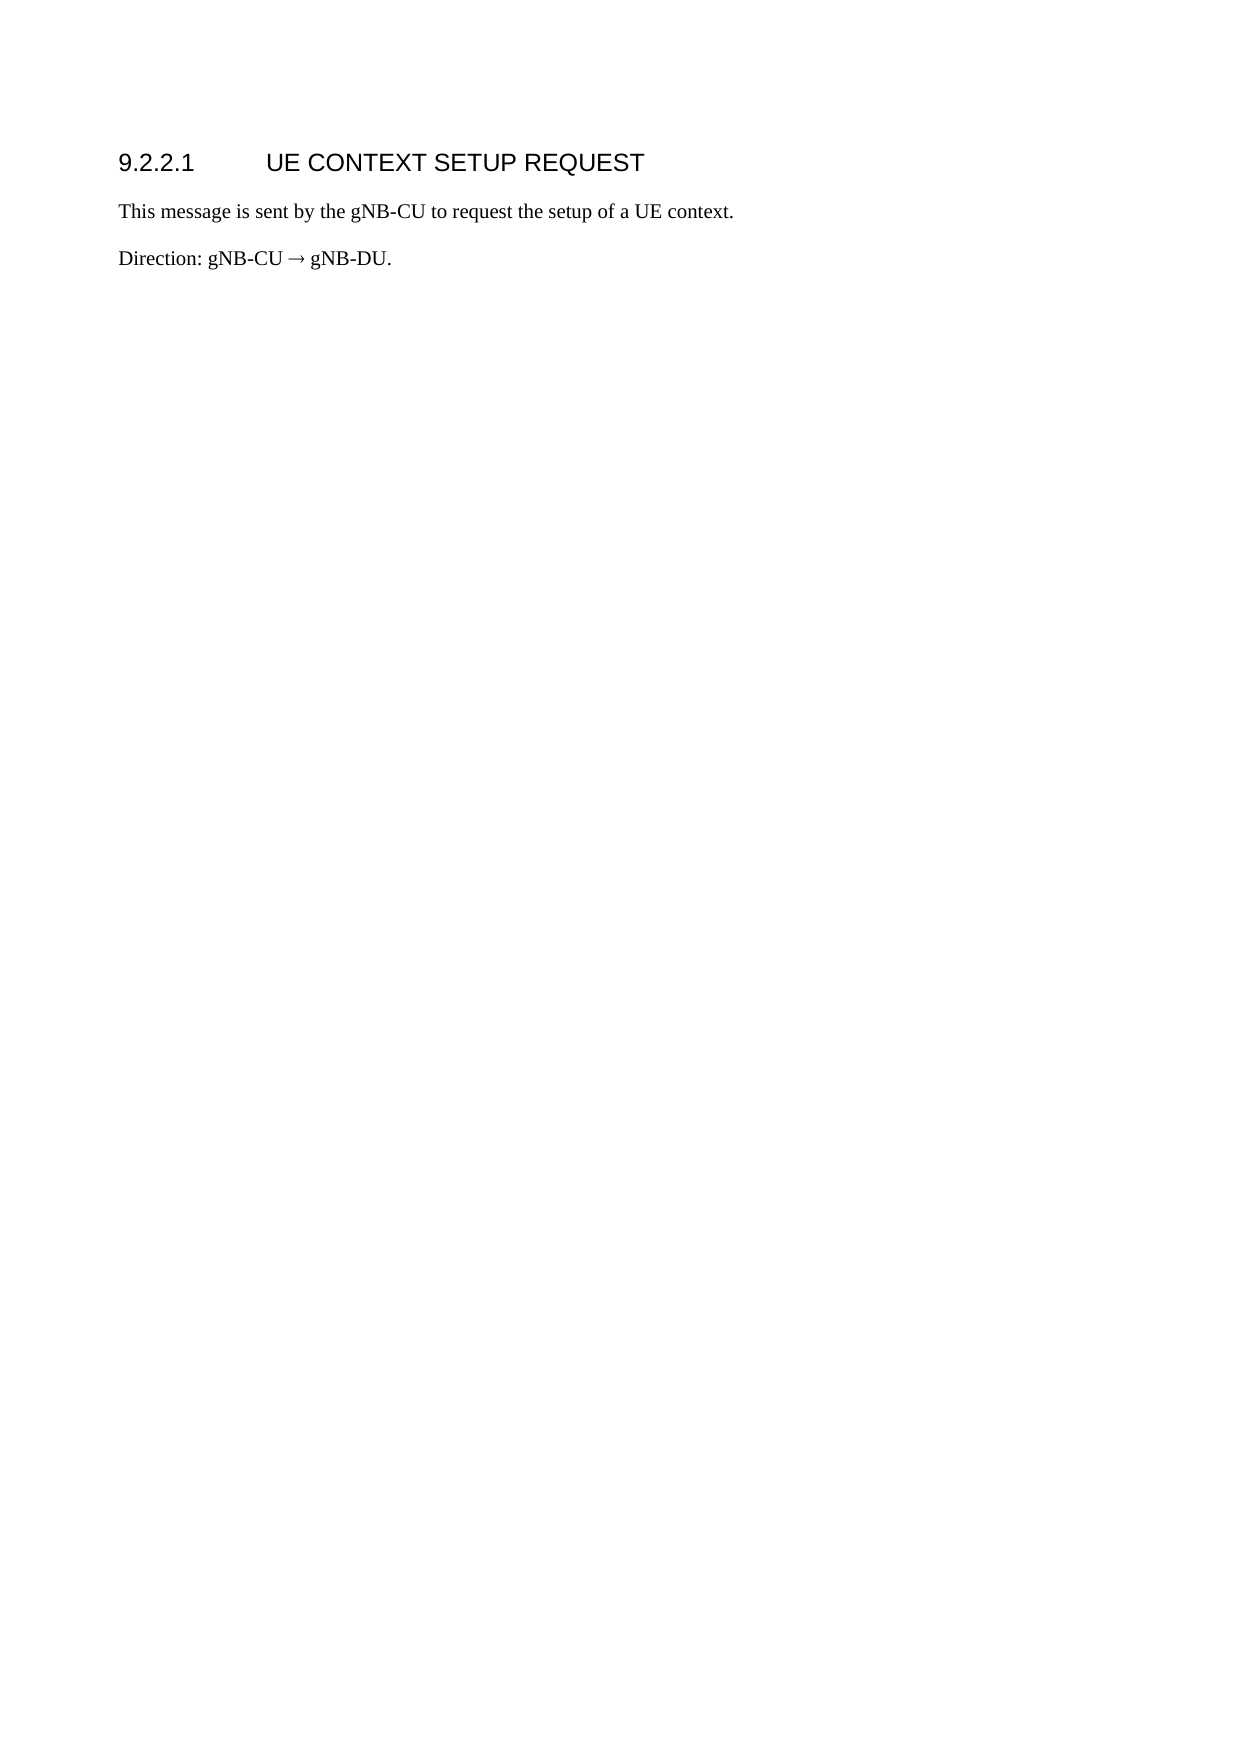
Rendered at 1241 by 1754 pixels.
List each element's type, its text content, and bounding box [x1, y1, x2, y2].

text 9.2.2.1 UE CONTEXT SETUP REQUEST [118, 147, 1122, 176]
text Direction: gNB-CU gNB-DU. [118, 246, 1122, 270]
text This message is sent by the gNB-CU to request the setup of a UE context. [118, 199, 1122, 223]
